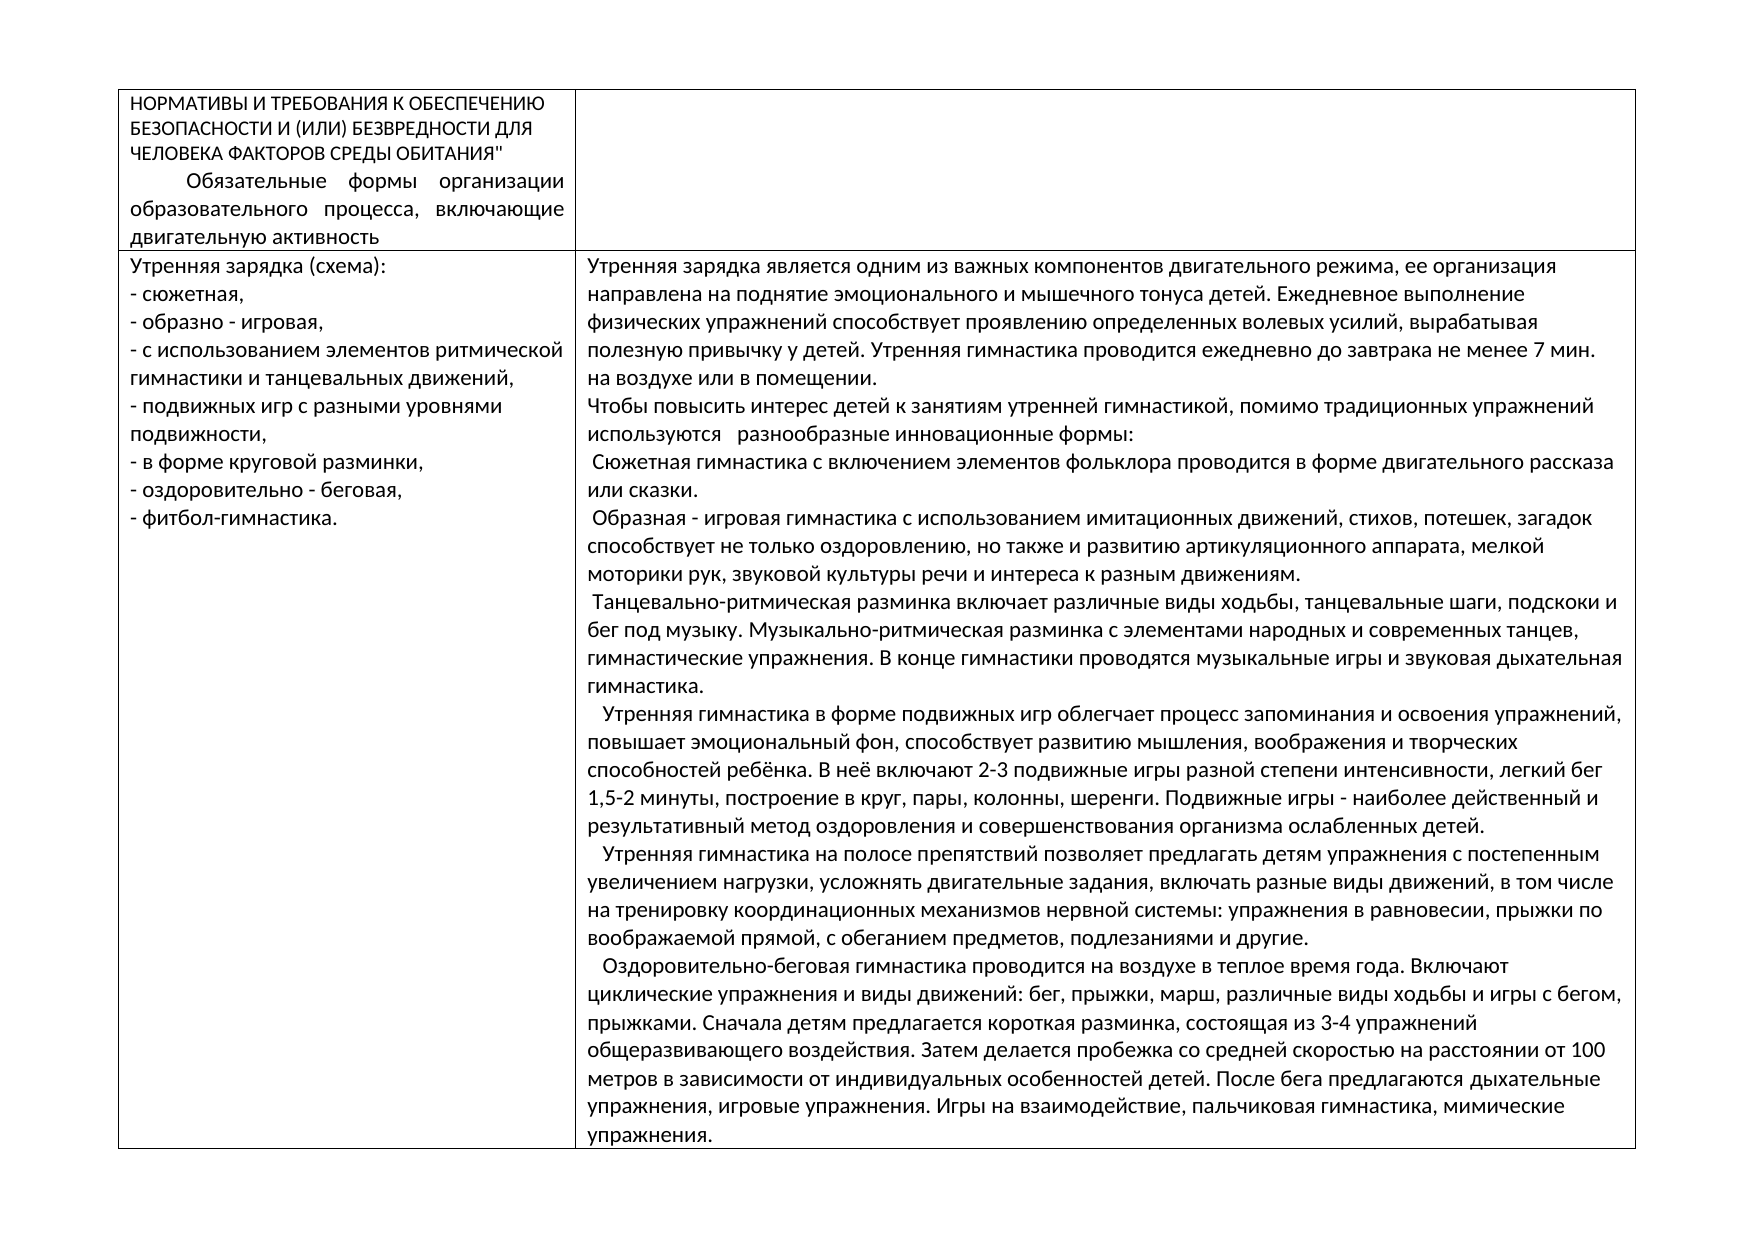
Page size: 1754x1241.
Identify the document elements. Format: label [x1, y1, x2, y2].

table_cell [119, 251, 575, 1148]
table_cell [119, 90, 575, 250]
table_cell [576, 90, 1635, 250]
table_cell [576, 251, 1635, 1148]
